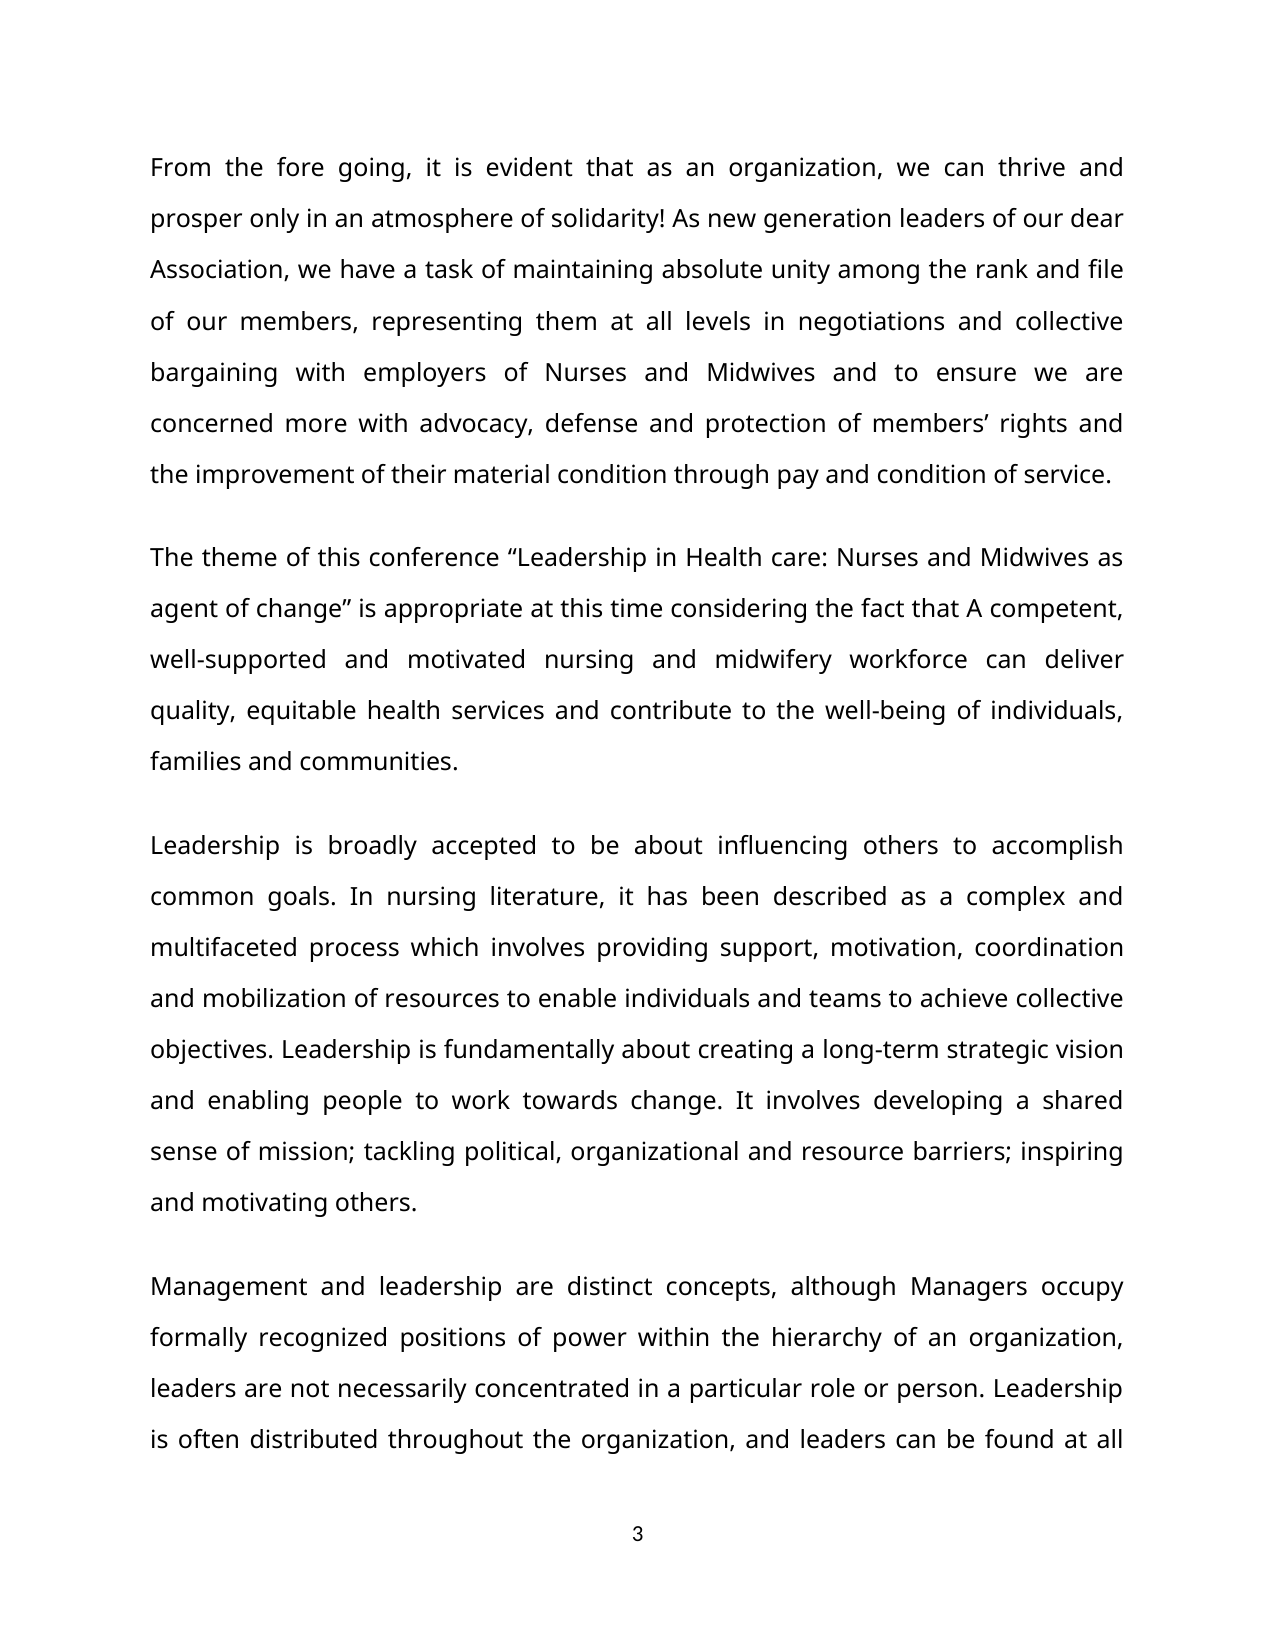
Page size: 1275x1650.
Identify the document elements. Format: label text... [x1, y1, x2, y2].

text Leadership is broadly accepted to be about influencing others to accomplish common goals. In nursing literature, it has been described as a complex and multifaceted process which involves providing support, motivation, coordination and mobilization of resources to enable individuals and teams to achieve collective objectives. Leadership is fundamentally about creating a long-term strategic vision and enabling people to work towards change. It involves developing a shared sense of mission; tackling political, organizational and resource barriers; inspiring and motivating others. [150, 827, 1125, 1219]
text From the fore going, it is evident that as an organization, we can thrive and prosper only in an atmosphere of solidarity! As new generation leaders of our dear Association, we have a task of maintaining absolute unity among the rank and file of our members, representing them at all levels in negotiations and collective bargaining with employers of Nurses and Midwives and to ensure we are concerned more with advocacy, defense and protection of members’ rights and the improvement of their material condition through pay and condition of service. [150, 150, 1125, 490]
text The theme of this conference “Leadership in Health care: Nurses and Midwives as agent of change” is appropriate at this time considering the fact that A competent, well-supported and motivated nursing and midwifery workforce can deliver quality, equitable health services and contribute to the well-being of individuals, families and communities. [150, 540, 1125, 778]
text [150, 1268, 1125, 1456]
